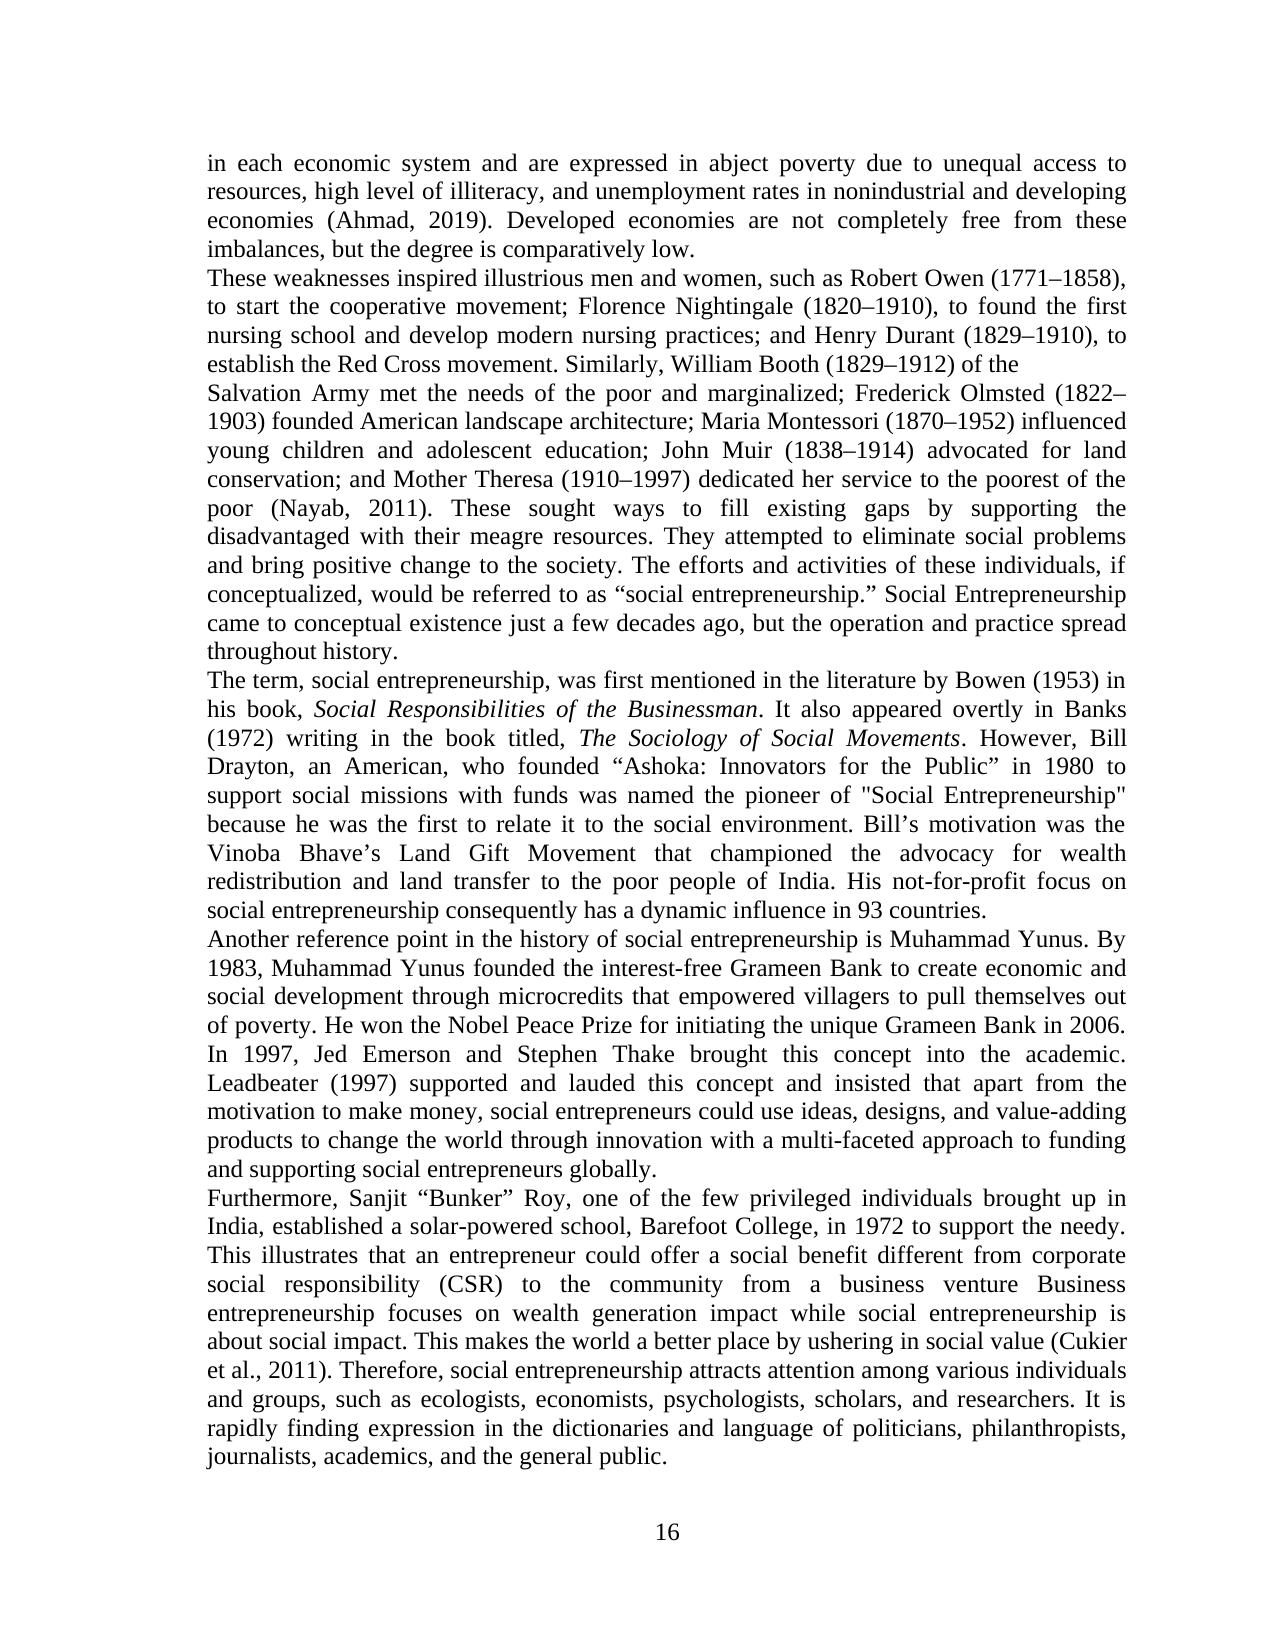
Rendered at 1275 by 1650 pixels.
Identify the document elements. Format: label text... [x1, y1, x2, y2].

text Furthermore, Sanjit “Bunker” Roy, one of the few privileged individuals brought up in India, established a solar-powered school, Barefoot College, in 1972 to support the needy. This illustrates that an entrepreneur could offer a social benefit different from corporate social responsibility (CSR) to the community from a business venture Business entrepreneurship focuses on wealth generation impact while social entrepreneurship is about social impact. This makes the world a better place by ushering in social value (Cukier et al., 2011). Therefore, social entrepreneurship attracts attention among various individuals and groups, such as ecologists, economists, psychologists, scholars, and researchers. It is rapidly finding expression in the dictionaries and language of politicians, philanthropists, journalists, academics, and the general public. [207, 1183, 1127, 1470]
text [207, 148, 1127, 263]
text Salvation Army met the needs of the poor and marginalized; Frederick Olmsted (1822–1903) founded American landscape architecture; Maria Montessori (1870–1952) influenced young children and adolescent education; John Muir (1838–1914) advocated for land conservation; and Mother Theresa (1910–1997) dedicated her service to the poorest of the poor (Nayab, 2011). These sought ways to fill existing gaps by supporting the disadvantaged with their meagre resources. They attempted to eliminate social problems and bring positive change to the society. The efforts and activities of these individuals, if conceptualized, would be referred to as “social entrepreneurship.” Social Entrepreneurship came to conceptual existence just a few decades ago, but the operation and practice spread throughout history. [207, 378, 1127, 665]
text Another reference point in the history of social entrepreneurship is Muhammad Yunus. By 1983, Muhammad Yunus founded the interest-free Grameen Bank to create economic and social development through microcredits that empowered villagers to pull themselves out of poverty. He won the Nobel Peace Prize for initiating the unique Grameen Bank in 2006. In 1997, Jed Emerson and Stephen Thake brought this concept into the academic. Leadbeater (1997) supported and lauded this concept and insisted that apart from the motivation to make money, social entrepreneurs could use ideas, designs, and value-adding products to change the world through innovation with a multi-faceted approach to funding and supporting social entrepreneurs globally. [207, 924, 1127, 1183]
text The term, social entrepreneurship, was first mentioned in the literature by Bowen (1953) in his book, Social Responsibilities of the Businessman. It also appeared overtly in Banks (1972) writing in the book titled, The Sociology of Social Movements. However, Bill Drayton, an American, who founded “Ashoka: Innovators for the Public” in 1980 to support social missions with funds was named the pioneer of "Social Entrepreneurship" because he was the first to relate it to the social environment. Bill’s motivation was the Vinoba Bhave’s Land Gift Movement that championed the advocacy for wealth redistribution and land transfer to the poor people of India. His not-for-profit focus on social entrepreneurship consequently has a dynamic influence in 93 countries. [207, 665, 1127, 924]
text These weaknesses inspired illustrious men and women, such as Robert Owen (1771–1858), to start the cooperative movement; Florence Nightingale (1820–1910), to found the first nursing school and develop modern nursing practices; and Henry Durant (1829–1910), to establish the Red Cross movement. Similarly, William Booth (1829–1912) of the [207, 263, 1127, 378]
